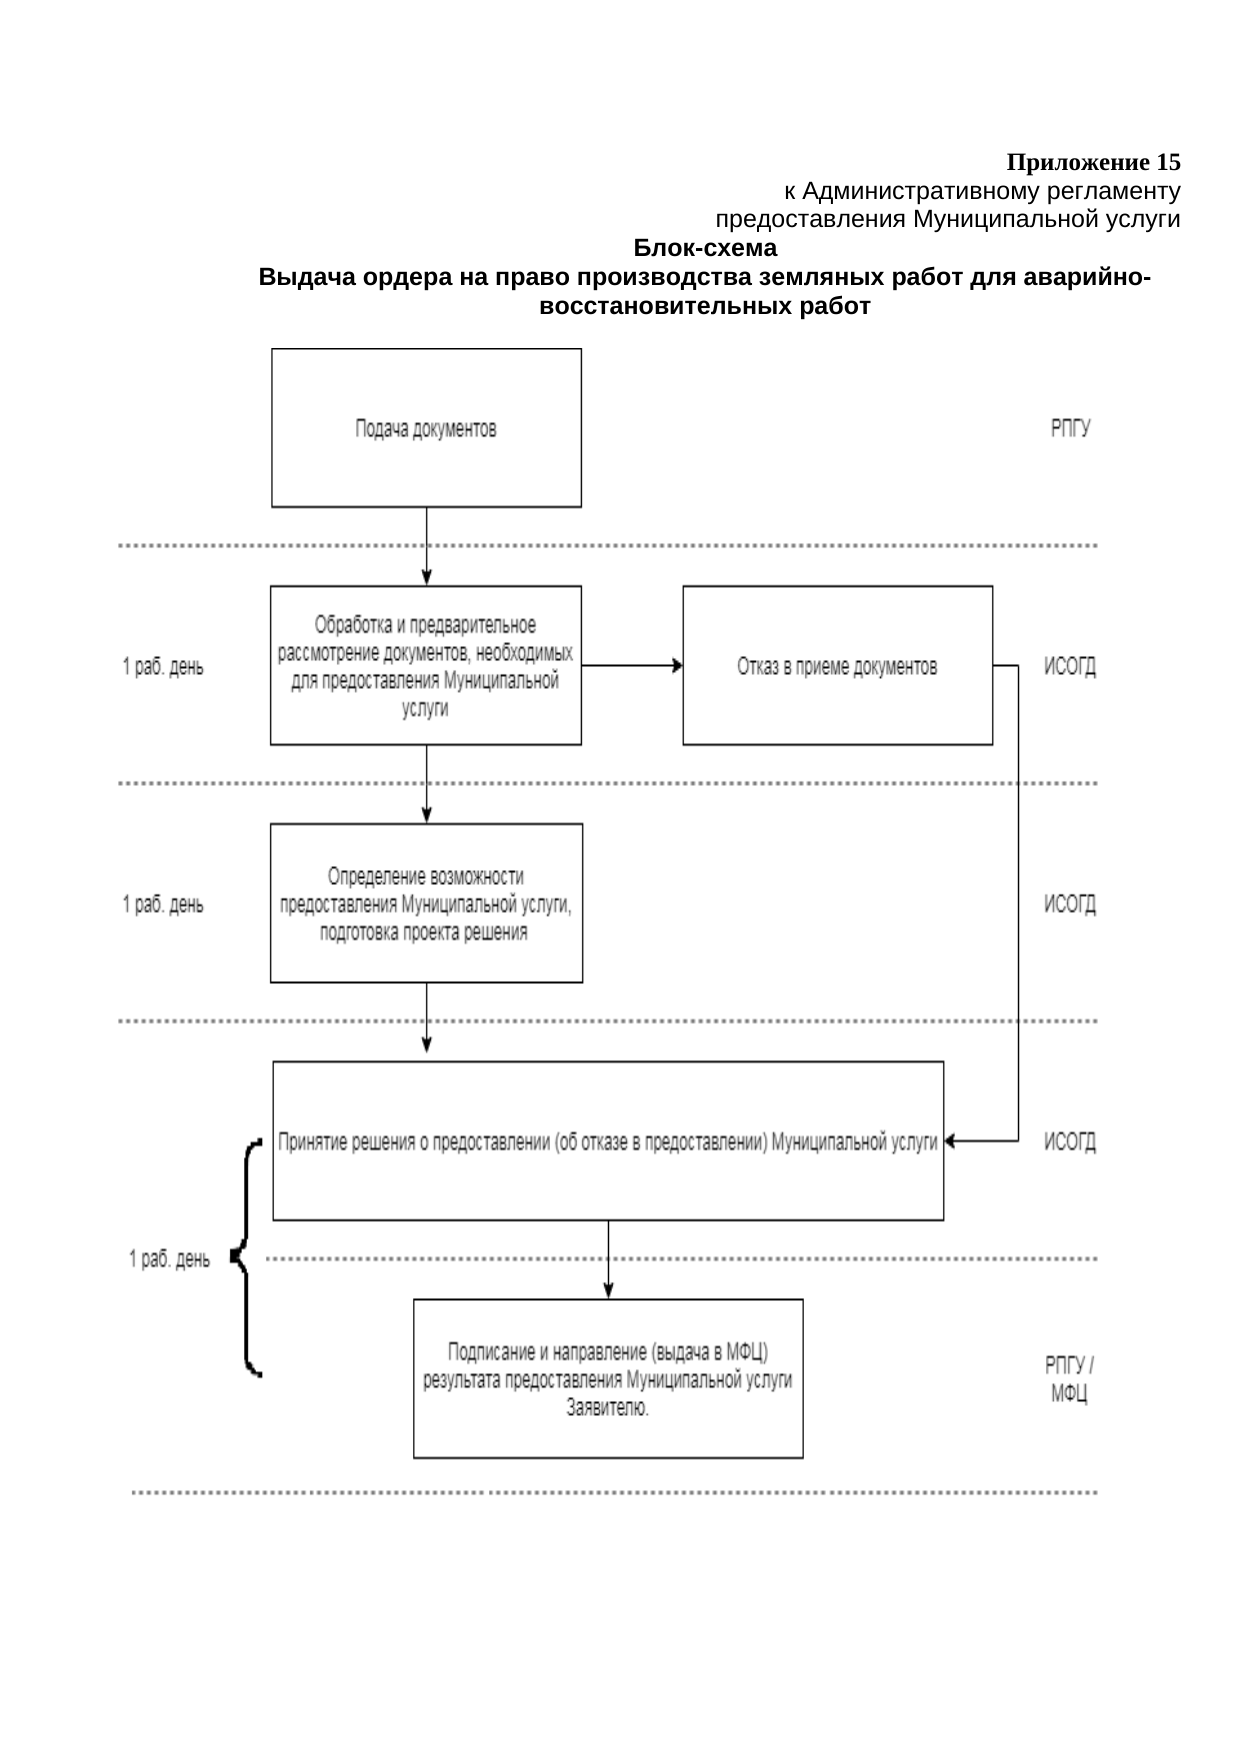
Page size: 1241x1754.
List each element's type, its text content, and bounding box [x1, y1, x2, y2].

text Приложение 15 [118, 147, 1181, 176]
picture [118, 348, 1107, 1513]
subtitle к Административному регламенту [118, 176, 1181, 204]
list Блок-схема [229, 233, 1181, 262]
subtitle предоставления Муниципальной услуги [118, 204, 1181, 233]
list Выдача ордера на право производства земляных работ для аварийно-восстановительных работ [229, 262, 1181, 319]
